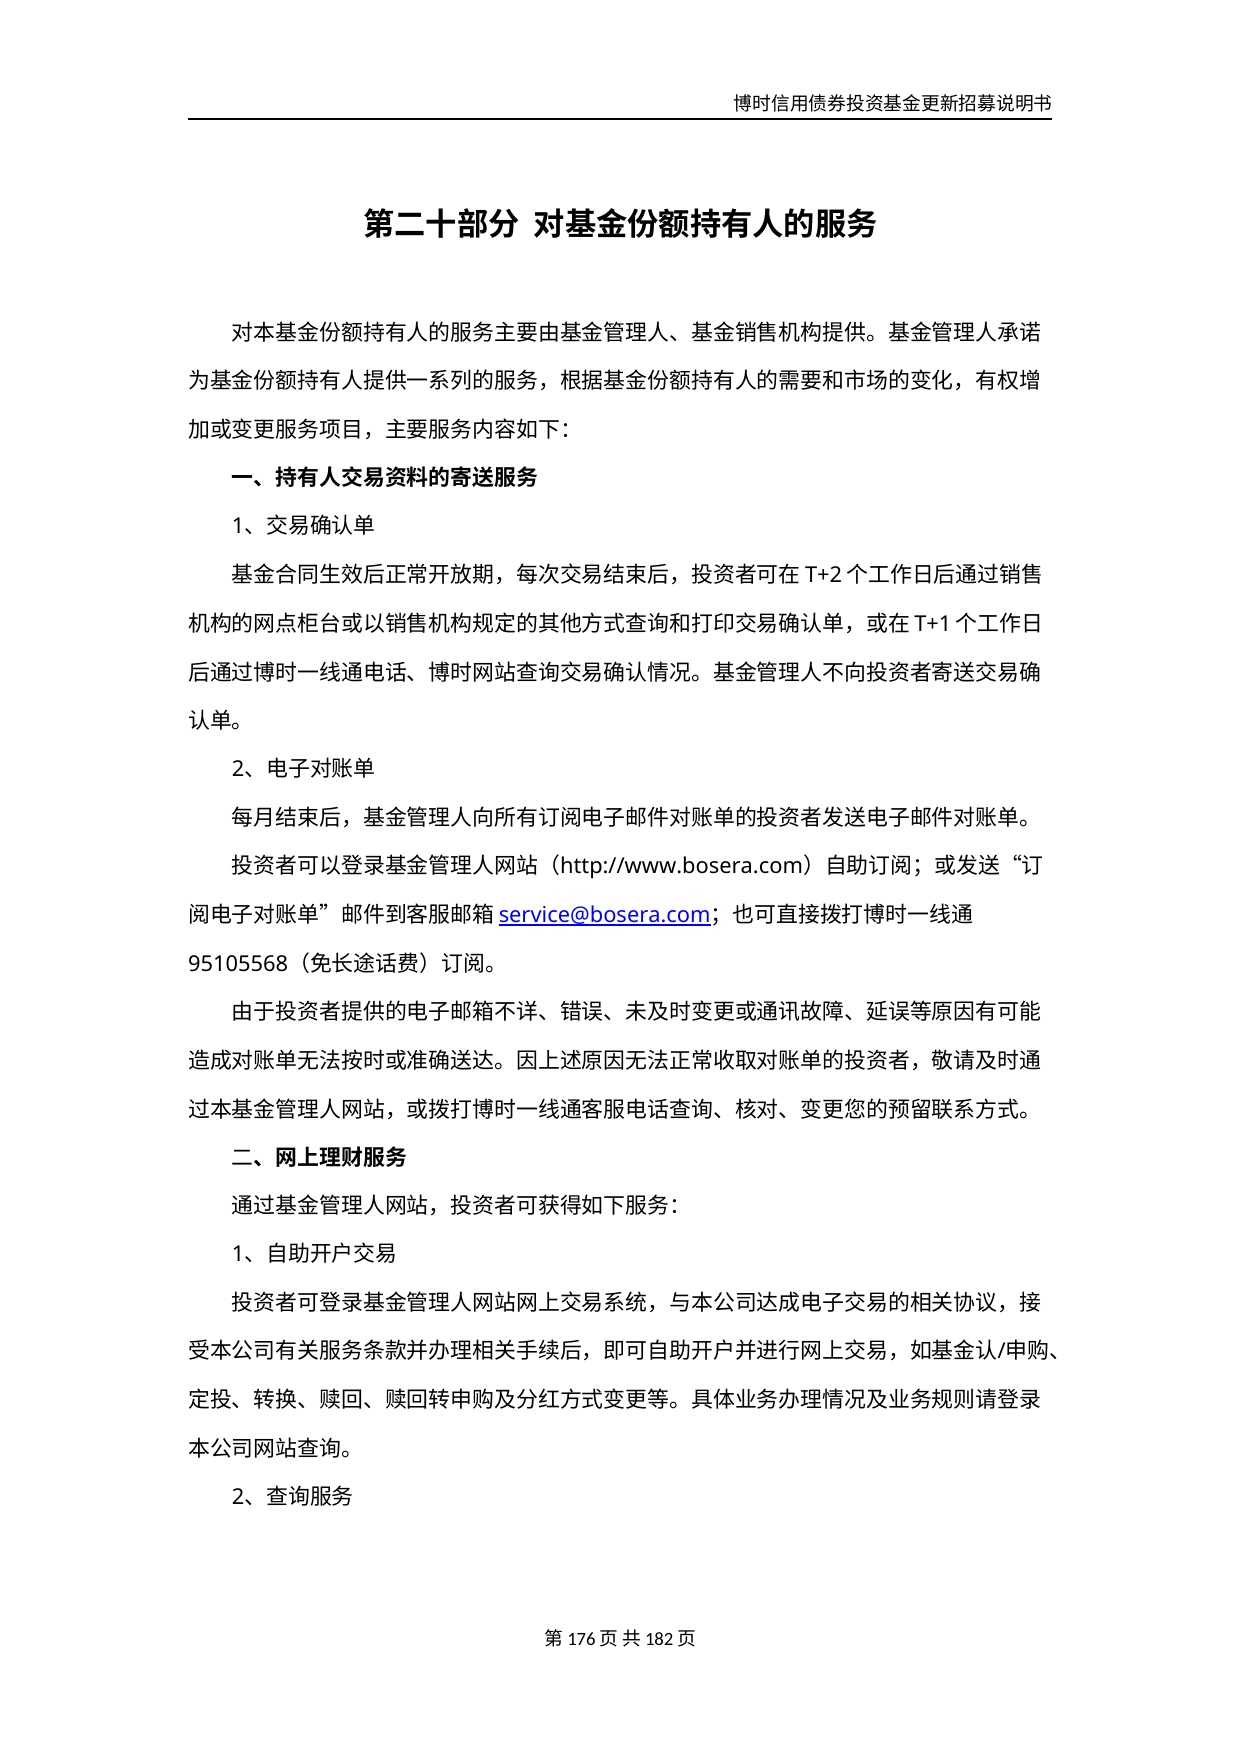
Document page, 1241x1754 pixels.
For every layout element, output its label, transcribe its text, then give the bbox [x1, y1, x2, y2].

subtitle 第二十部分 对基金份额持有人的服务 [188, 189, 1052, 254]
text 2、查询服务 [188, 1479, 1052, 1512]
text 投资者可以登录基金管理人网站（http://www.bosera.com）自助订阅；或发送“订阅电子对账单”邮件到客服邮箱service@bosera.com；也可直接拨打博时一线通95105568（免长途话费）订阅。 [188, 848, 1052, 978]
text 通过基金管理人网站，投资者可获得如下服务： [188, 1188, 1052, 1220]
text 1、交易确认单 [188, 508, 1052, 541]
text 由于投资者提供的电子邮箱不详、错误、未及时变更或通讯故障、延误等原因有可能造成对账单无法按时或准确送达。因上述原因无法正常收取对账单的投资者，敬请及时通过本基金管理人网站，或拨打博时一线通客服电话查询、核对、变更您的预留联系方式。 [188, 994, 1052, 1124]
text 二、网上理财服务 [188, 1139, 1052, 1172]
text 每月结束后，基金管理人向所有订阅电子邮件对账单的投资者发送电子邮件对账单。 [188, 799, 1052, 832]
text 1、自助开户交易 [188, 1236, 1052, 1269]
text 一、持有人交易资料的寄送服务 [188, 460, 1052, 492]
text 投资者可登录基金管理人网站网上交易系统，与本公司达成电子交易的相关协议，接受本公司有关服务条款并办理相关手续后，即可自助开户并进行网上交易，如基金认/申购、定投、转换、赎回、赎回转申购及分红方式变更等。具体业务办理情况及业务规则请登录本公司网站查询。 [188, 1284, 1052, 1463]
text 对本基金份额持有人的服务主要由基金管理人、基金销售机构提供。基金管理人承诺为基金份额持有人提供一系列的服务，根据基金份额持有人的需要和市场的变化，有权增加或变更服务项目，主要服务内容如下： [188, 314, 1052, 444]
text 2、电子对账单 [188, 751, 1052, 784]
text 基金合同生效后正常开放期，每次交易结束后，投资者可在T+2个工作日后通过销售机构的网点柜台或以销售机构规定的其他方式查询和打印交易确认单，或在T+1个工作日后通过博时一线通电话、博时网站查询交易确认情况。基金管理人不向投资者寄送交易确认单。 [188, 557, 1052, 735]
